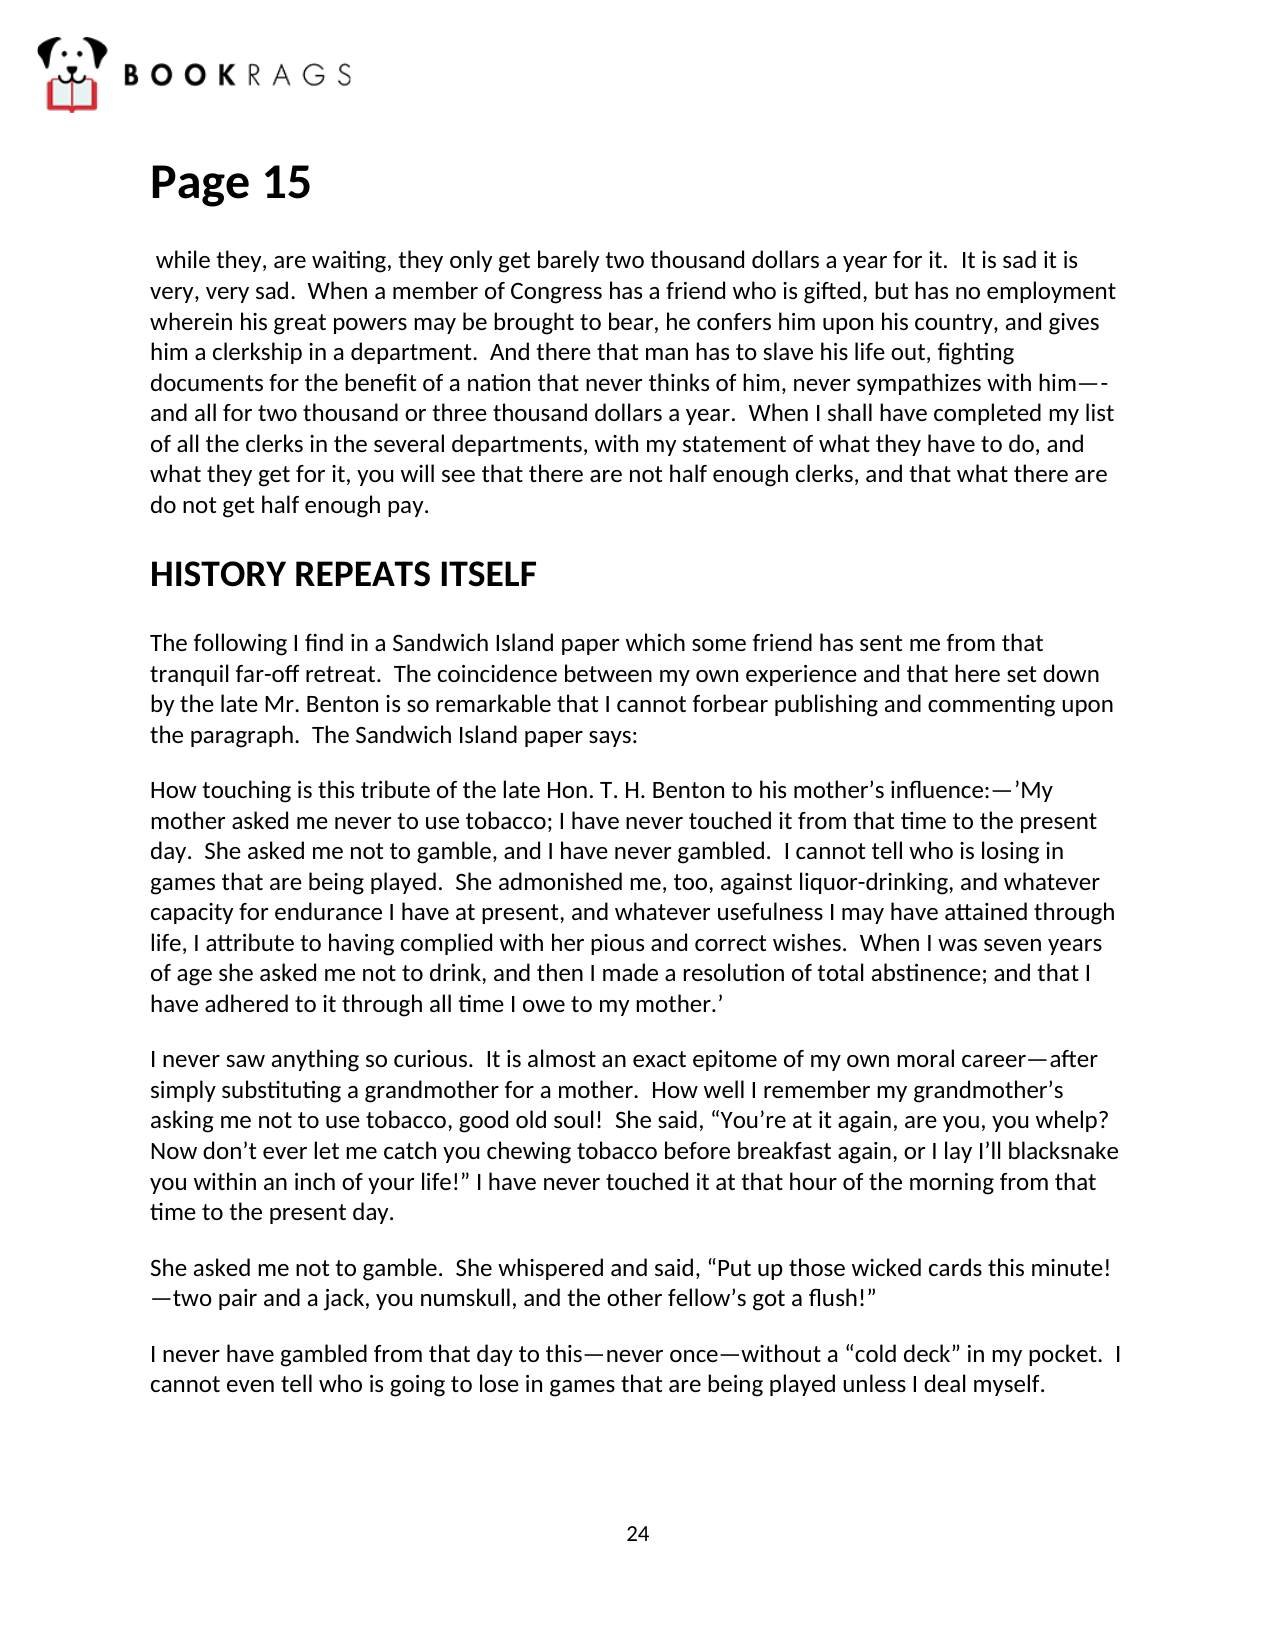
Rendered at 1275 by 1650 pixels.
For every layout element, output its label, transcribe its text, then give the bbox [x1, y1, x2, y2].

text The following I find in a Sandwich Island paper which some friend has sent me from that tranquil far-off retreat. The coincidence between my own experience and that here set down by the late Mr. Benton is so remarkable that I cannot forbear publishing and commenting upon the paragraph. The Sandwich Island paper says: [150, 627, 1125, 749]
text I never saw anything so curious. It is almost an exact epitome of my own moral career—­after simply substituting a grandmother for a mother. How well I remember my grandmother’s asking me not to use tobacco, good old soul! She said, “You’re at it again, are you, you whelp? Now don’t ever let me catch you chewing tobacco before breakfast again, or I lay I’ll blacksnake you within an inch of your life!” I have never touched it at that hour of the morning from that time to the present day. [150, 1044, 1125, 1227]
text I never have gambled from that day to this—­never once—­without a “cold deck” in my pocket. I cannot even tell who is going to lose in games that are being played unless I deal myself. [150, 1338, 1125, 1399]
text How touching is this tribute of the late Hon. T. H. Benton to his mother’s influence:—­’My mother asked me never to use tobacco; I have never touched it from that time to the present day. She asked me not to gamble, and I have never gambled. I cannot tell who is losing in games that are being played. She admonished me, too, against liquor-drinking, and whatever capacity for endurance I have at present, and whatever usefulness I may have attained through life, I attribute to having complied with her pious and correct wishes. When I was seven years of age she asked me not to drink, and then I made a resolution of total abstinence; and that I have adhered to it through all time I owe to my mother.’ [150, 774, 1125, 1019]
text HISTORY REPEATS ITSELF [150, 550, 1125, 596]
picture [37, 37, 351, 113]
text Page 15 [150, 150, 1125, 211]
text while they, are waiting, they only get barely two thousand dollars a year for it. It is sad it is very, very sad. When a member of Congress has a friend who is gifted, but has no employment wherein his great powers may be brought to bear, he confers him upon his country, and gives him a clerkship in a department. And there that man has to slave his life out, fighting documents for the benefit of a nation that never thinks of him, never sympathizes with him—­and all for two thousand or three thousand dollars a year. When I shall have completed my list of all the clerks in the several departments, with my statement of what they have to do, and what they get for it, you will see that there are not half enough clerks, and that what there are do not get half enough pay. [150, 244, 1125, 519]
text She asked me not to gamble. She whispered and said, “Put up those wicked cards this minute!—­two pair and a jack, you numskull, and the other fellow’s got a flush!” [150, 1252, 1125, 1313]
